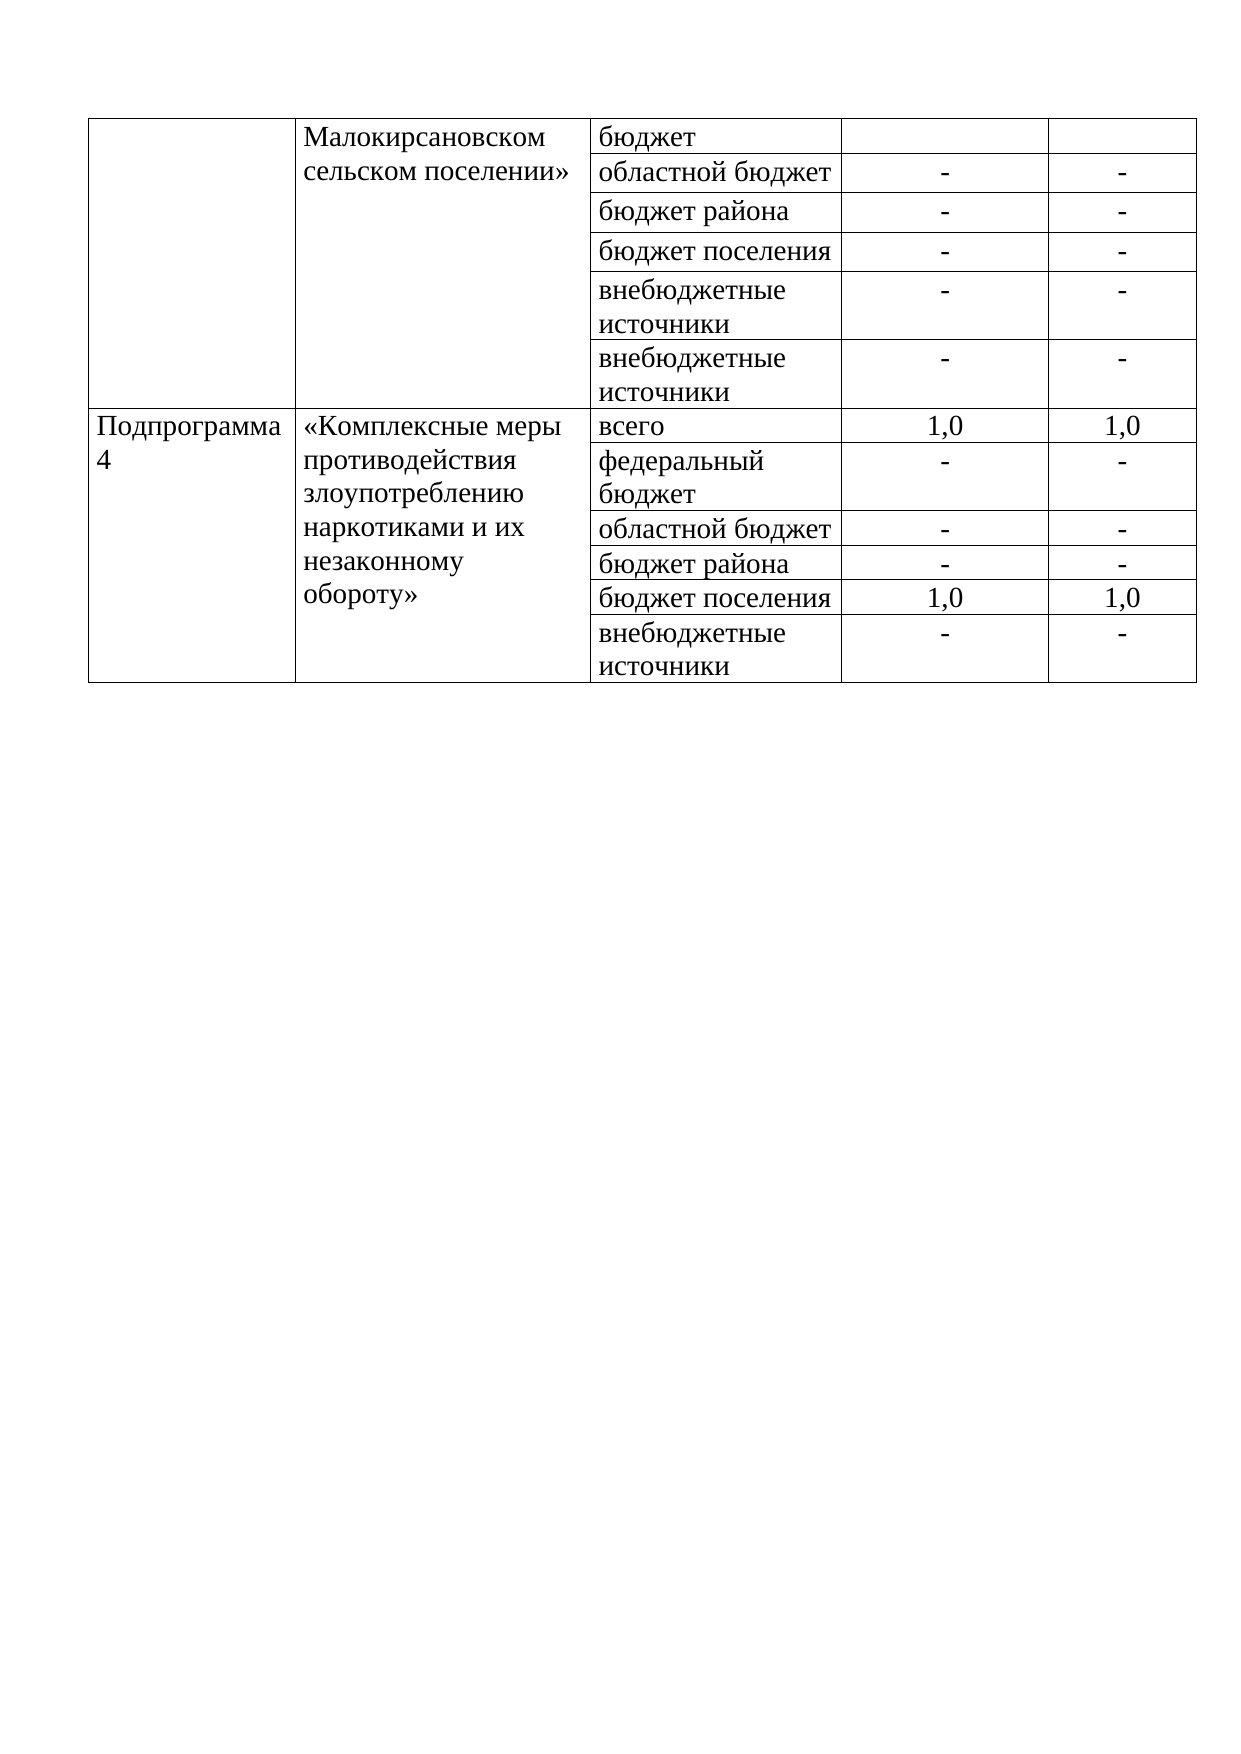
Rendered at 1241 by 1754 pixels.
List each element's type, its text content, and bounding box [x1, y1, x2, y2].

table_cell внебюджетные источники [591, 615, 841, 682]
table_cell 1,0 [842, 580, 1048, 614]
table_cell - [1049, 119, 1196, 153]
table_cell - [1049, 193, 1196, 232]
table_cell - [1049, 340, 1196, 407]
table_cell - [842, 340, 1048, 407]
table_cell - [1049, 511, 1196, 545]
table_cell - [842, 615, 1048, 682]
table_cell внебюджетные источники [591, 272, 841, 339]
table_cell - [842, 119, 1048, 153]
table_cell - [1049, 272, 1196, 339]
table_cell - [842, 546, 1048, 579]
table_cell внебюджетные источники [591, 340, 841, 407]
table_cell 1,0 [842, 409, 1048, 442]
table_cell - [1049, 443, 1196, 510]
table_cell - [1049, 615, 1196, 682]
table_cell - [842, 272, 1048, 339]
table_cell бюджет поселения [591, 580, 841, 614]
table_cell - [842, 443, 1048, 510]
table_cell - [842, 193, 1048, 232]
table_cell Подпрограмма 4 [89, 409, 295, 682]
table_cell - [1049, 546, 1196, 579]
table_cell бюджет района [591, 193, 841, 232]
table_cell бюджет района [591, 546, 841, 579]
table_cell «Комплексные меры противодействия злоупотреблению наркотиками и их незаконному обороту» [296, 409, 590, 682]
table_cell федеральный бюджет [591, 119, 841, 153]
table_cell - [842, 511, 1048, 545]
table_cell федеральный бюджет [591, 443, 841, 510]
table_cell - [1049, 154, 1196, 192]
table_cell - [1049, 233, 1196, 271]
table_cell 1,0 [1049, 580, 1196, 614]
table_cell - [842, 233, 1048, 271]
table_cell областной бюджет [591, 154, 841, 192]
table_cell - [842, 154, 1048, 192]
table_cell бюджет поселения [591, 233, 841, 271]
table_cell всего [591, 409, 841, 442]
table_cell 1,0 [1049, 409, 1196, 442]
table_cell областной бюджет [591, 511, 841, 545]
